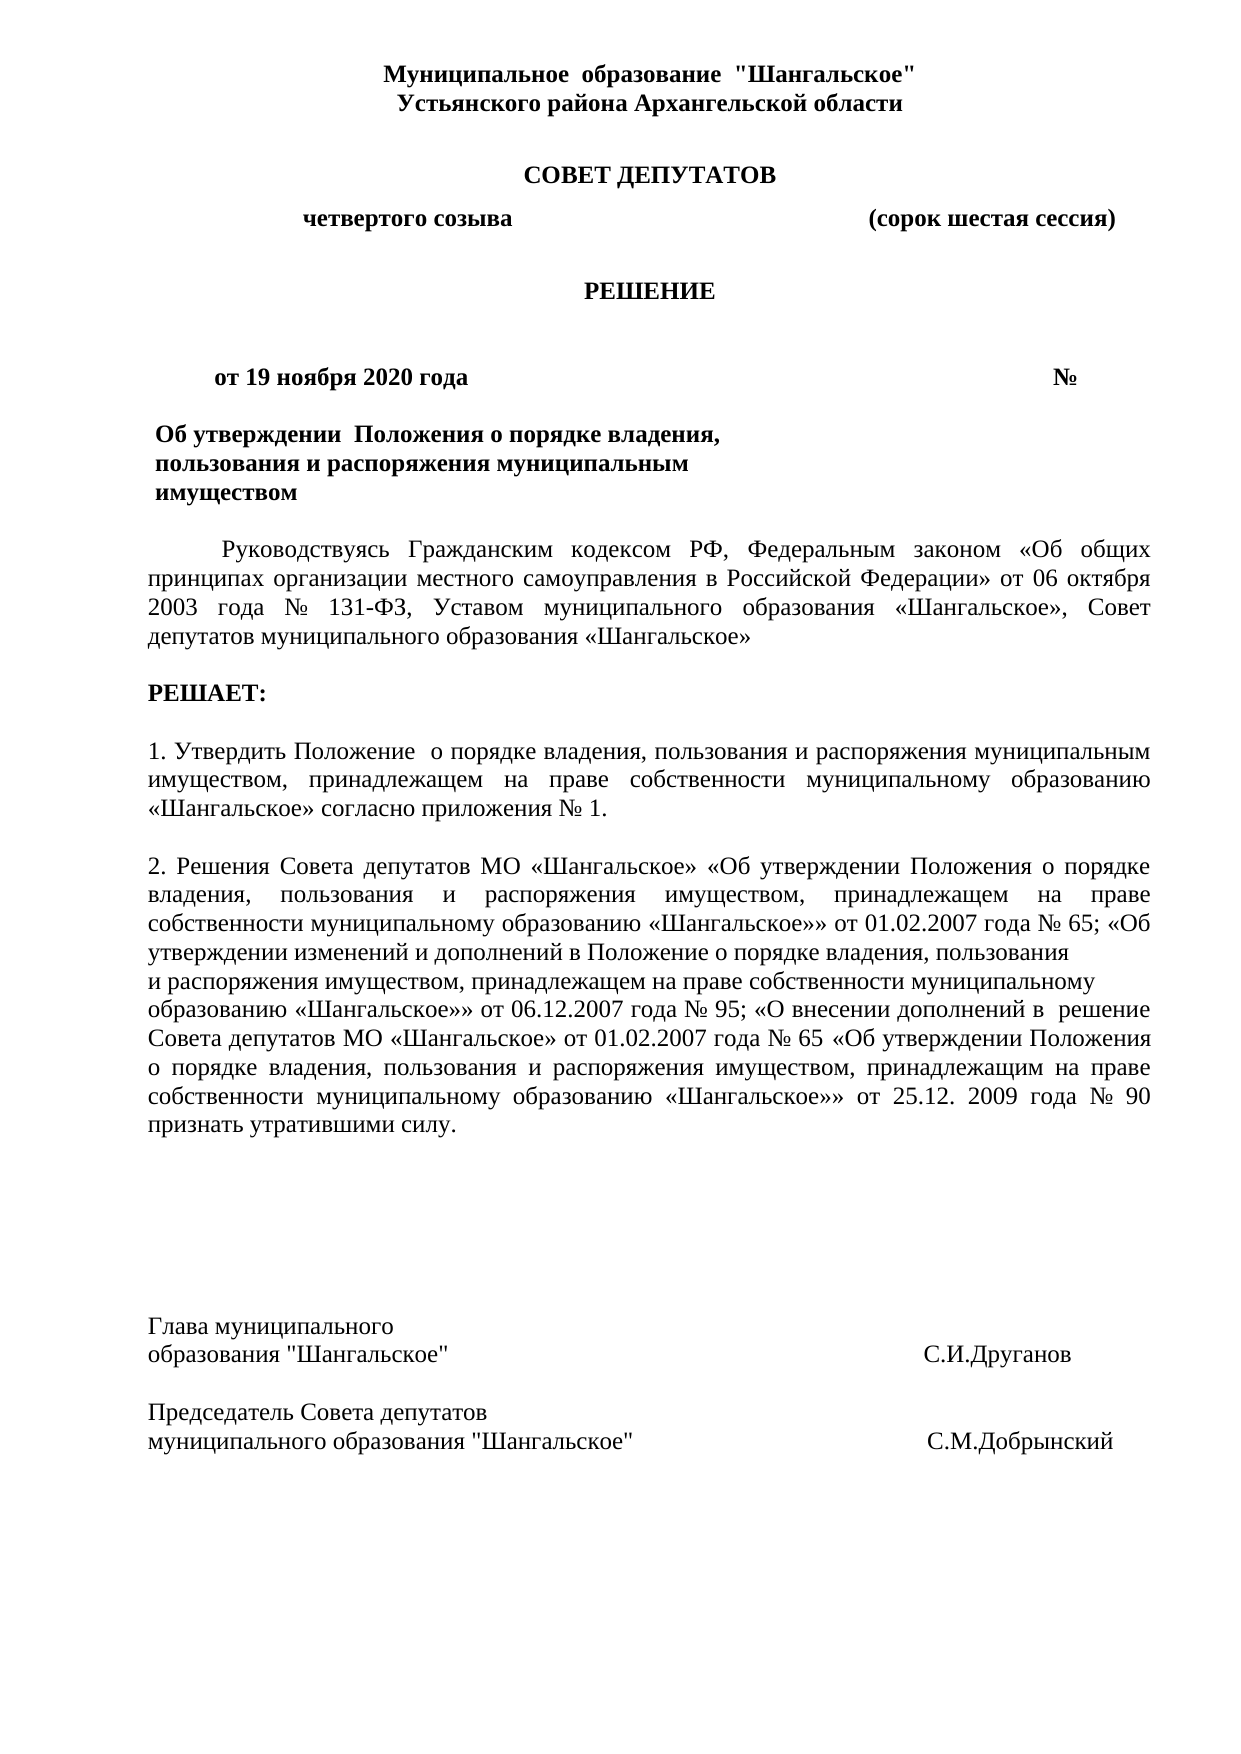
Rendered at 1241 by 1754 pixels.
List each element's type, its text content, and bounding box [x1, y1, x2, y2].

text Председатель Совета депутатов [148, 1397, 1152, 1426]
table_header от 19 ноября 2020 года [207, 362, 856, 391]
text и распоряжения имуществом, принадлежащем на праве собственности муниципальному [148, 966, 1152, 994]
text образования "Шангальское" С.И.Друганов [148, 1339, 1152, 1368]
text Муниципальное образование "Шангальское" [148, 59, 1152, 88]
title Устьянского района Архангельской области [148, 88, 1152, 117]
table_header (сорок шестая сессия) [561, 203, 1123, 247]
text РЕШЕНИЕ [148, 276, 1152, 304]
table_header № [856, 362, 1085, 391]
text 2. Решения Совета депутатов МО «Шангальское» «Об утверждении Положения о порядке владения, пользования и распоряжения имуществом, принадлежащем на праве собственности муниципальному образованию «Шангальское»» от 01.02.2007 года № 65; «Об утверждении изменений и дополнений в Положение о порядке владения, пользования [148, 851, 1152, 966]
text Глава муниципального [148, 1311, 1152, 1339]
text образованию «Шангальское»» от 06.12.2007 года № 95; «О внесении дополнений в решение Совета депутатов МО «Шангальское» от 01.02.2007 года № 65 «Об утверждении Положения о порядке владения, пользования и распоряжения имуществом, принадлежащим на праве собственности муниципальному образованию «Шангальское»» от 25.12. 2009 года № 90 признать утратившими силу. [148, 994, 1152, 1138]
text муниципального образования "Шангальское" С.М.Добрынский [148, 1426, 1152, 1454]
table_header четвертого созыва [295, 203, 561, 247]
text Руководствуясь Гражданским кодексом РФ, Федеральным законом «Об общих принципах организации местного самоуправления в Российской Федерации» от 06 октября 2003 года № 131-ФЗ, Уставом муниципального образования «Шангальское», Совет депутатов муниципального образования «Шангальское» [148, 534, 1152, 649]
table_header Об утверждении Положения о порядке владения, пользования и распоряжения муниципальным имуществом [148, 420, 768, 506]
text РЕШАЕТ: [148, 678, 1152, 707]
text 1. Утвердить Положение о порядке владения, пользования и распоряжения муниципальным имуществом, принадлежащем на праве собственности муниципальному образованию «Шангальское» согласно приложения № 1. [148, 736, 1152, 822]
text СОВЕТ ДЕПУТАТОВ [148, 160, 1152, 188]
